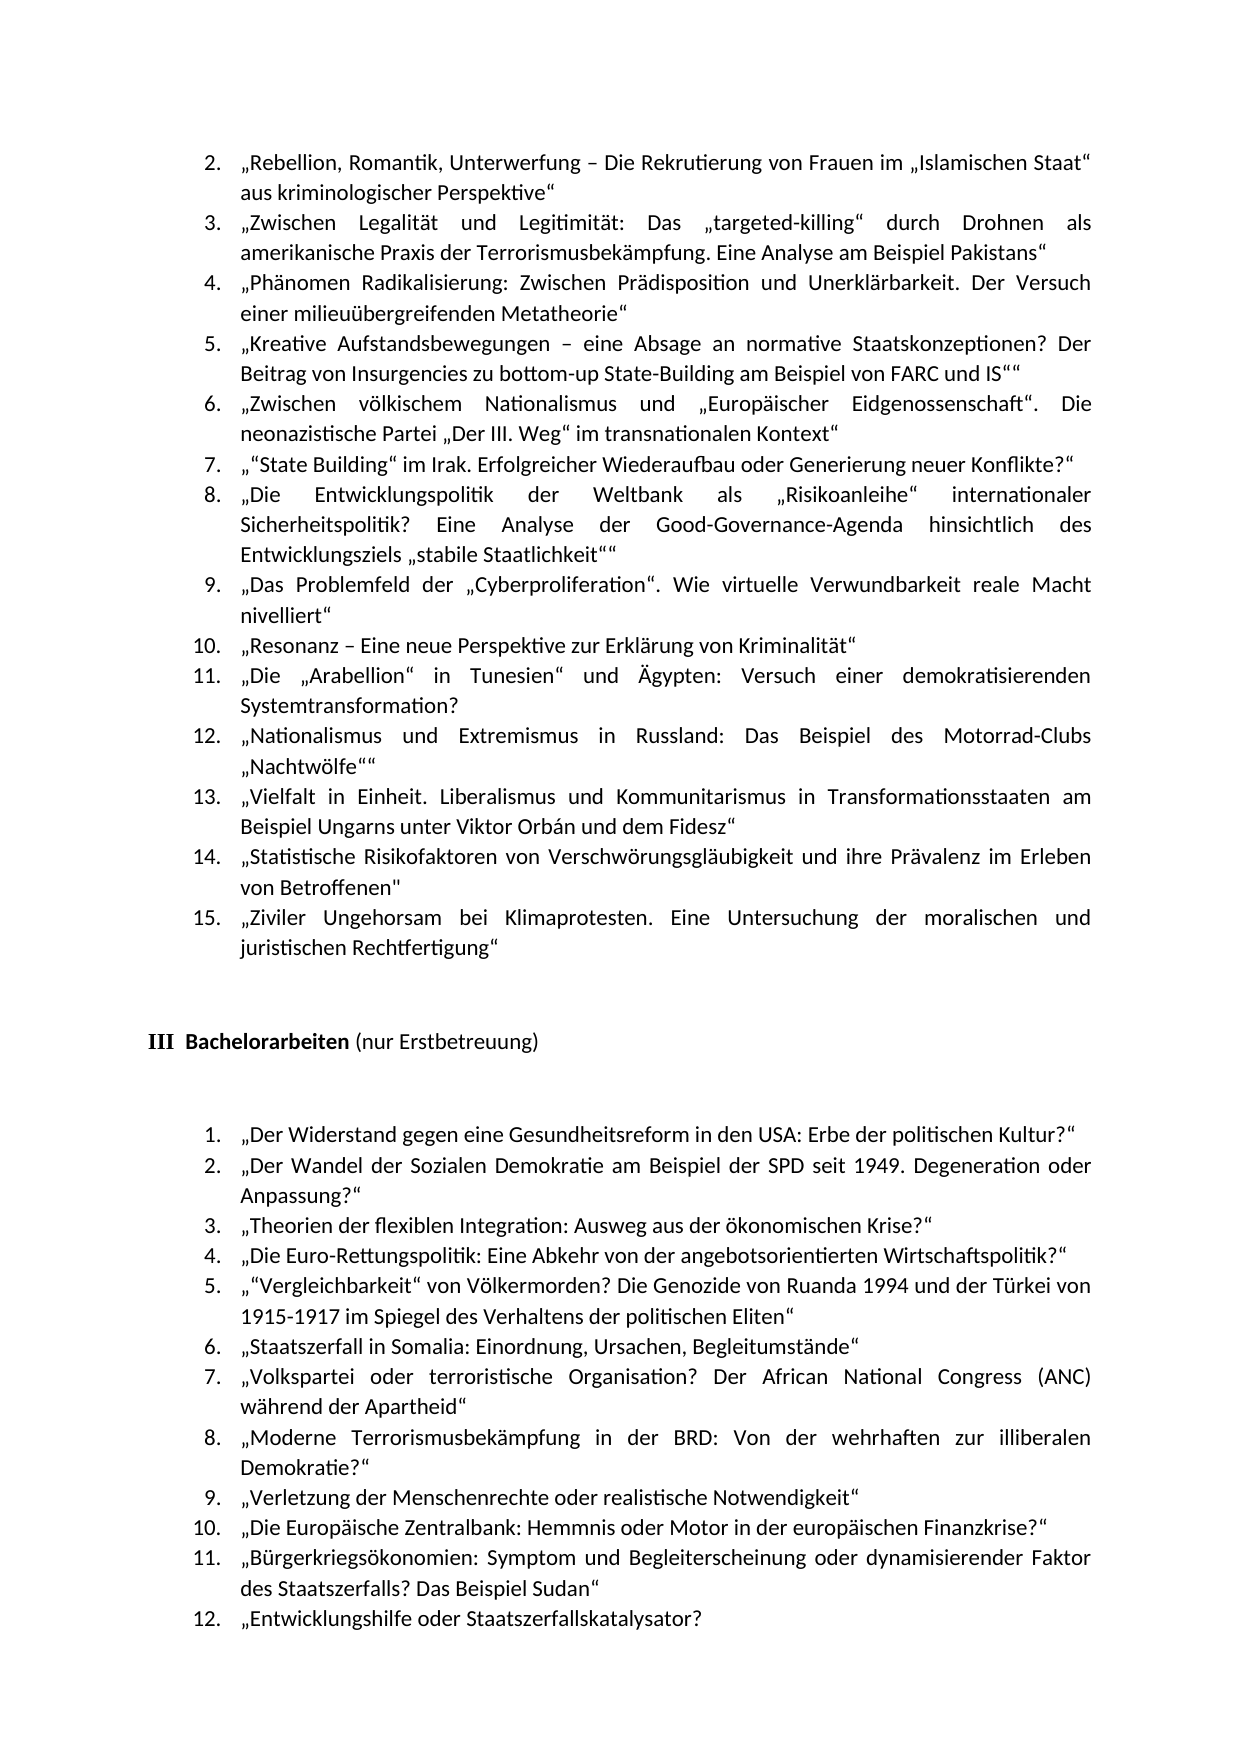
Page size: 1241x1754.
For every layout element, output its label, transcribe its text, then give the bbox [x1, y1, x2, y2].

list „Die Entwicklungspolitik der Weltbank als „Risikoanleihe“ internationaler Sicherheitspolitik? Eine Analyse der Good-Governance-Agenda hinsichtlich des Entwicklungsziels „stabile Staatlichkeit““ [221, 480, 1093, 568]
list „Resonanz – Eine neue Perspektive zur Erklärung von Kriminalität“ [221, 631, 1093, 659]
list „Kreative Aufstandsbewegungen – eine Absage an normative Staatskonzeptionen? Der Beitrag von Insurgencies zu bottom-up State-Building am Beispiel von FARC und IS““ [221, 329, 1093, 387]
list „Die „Arabellion“ in Tunesien“ und Ägypten: Versuch einer demokratisierenden Systemtransformation? [221, 661, 1093, 719]
list „Die Europäische Zentralbank: Hemmnis oder Motor in der europäischen Finanzkrise?“ [221, 1513, 1093, 1541]
list „Der Wandel der Sozialen Demokratie am Beispiel der SPD seit 1949. Degeneration oder Anpassung?“ [221, 1151, 1093, 1209]
list „“State Building“ im Irak. Erfolgreicher Wiederaufbau oder Generierung neuer Konflikte?“ [221, 450, 1093, 478]
list „Der Widerstand gegen eine Gesundheitsreform in den USA: Erbe der politischen Kultur?“ [221, 1121, 1093, 1148]
list „Entwicklungshilfe oder Staatszerfallskatalysator? [221, 1604, 1093, 1632]
list „Moderne Terrorismusbekämpfung in der BRD: Von der wehrhaften zur illiberalen Demokratie?“ [221, 1423, 1093, 1481]
list „Bürgerkriegsökonomien: Symptom und Begleiterscheinung oder dynamisierender Faktor des Staatszerfalls? Das Beispiel Sudan“ [221, 1543, 1093, 1602]
list „Vielfalt in Einheit. Liberalismus und Kommunitarismus in Transformationsstaaten am Beispiel Ungarns unter Viktor Orbán und dem Fidesz“ [221, 782, 1093, 840]
list „Die Euro-Rettungspolitik: Eine Abkehr von der angebotsorientierten Wirtschaftspolitik?“ [221, 1241, 1093, 1269]
list „Theorien der flexiblen Integration: Ausweg aus der ökonomischen Krise?“ [221, 1211, 1093, 1239]
list „Zwischen völkischem Nationalismus und „Europäischer Eidgenossenschaft“. Die neonazistische Partei „Der III. Weg“ im transnationalen Kontext“ [221, 389, 1093, 447]
list „Staatszerfall in Somalia: Einordnung, Ursachen, Begleitumstände“ [221, 1332, 1093, 1360]
list „Verletzung der Menschenrechte oder realistische Notwendigkeit“ [221, 1483, 1093, 1511]
list „Das Problemfeld der „Cyberproliferation“. Wie virtuelle Verwundbarkeit reale Macht nivelliert“ [221, 571, 1093, 629]
list „Phänomen Radikalisierung: Zwischen Prädisposition und Unerklärbarkeit. Der Versuch einer milieuübergreifenden Metatheorie“ [221, 268, 1093, 327]
list „Nationalismus und Extremismus in Russland: Das Beispiel des Motorrad-Clubs „Nachtwölfe““ [221, 722, 1093, 780]
list „Statistische Risikofaktoren von Verschwörungsgläubigkeit und ihre Prävalenz im Erleben von Betroffenen" [221, 842, 1093, 901]
list „Volkspartei oder terroristische Organisation? Der African National Congress (ANC) während der Apartheid“ [221, 1362, 1093, 1420]
list Bachelorarbeiten (nur Erstbetreuung) [148, 1027, 1093, 1055]
list „Zwischen Legalität und Legitimität: Das „targeted-killing“ durch Drohnen als amerikanische Praxis der Terrorismusbekämpfung. Eine Analyse am Beispiel Pakistans“ [221, 208, 1093, 266]
list „“Vergleichbarkeit“ von Völkermorden? Die Genozide von Ruanda 1994 und der Türkei von 1915-1917 im Spiegel des Verhaltens der politischen Eliten“ [221, 1272, 1093, 1330]
list „Ziviler Ungehorsam bei Klimaprotesten. Eine Untersuchung der moralischen und juristischen Rechtfertigung“ [221, 903, 1093, 961]
list „Rebellion, Romantik, Unterwerfung – Die Rekrutierung von Frauen im „Islamischen Staat“ aus kriminologischer Perspektive“ [221, 148, 1093, 206]
